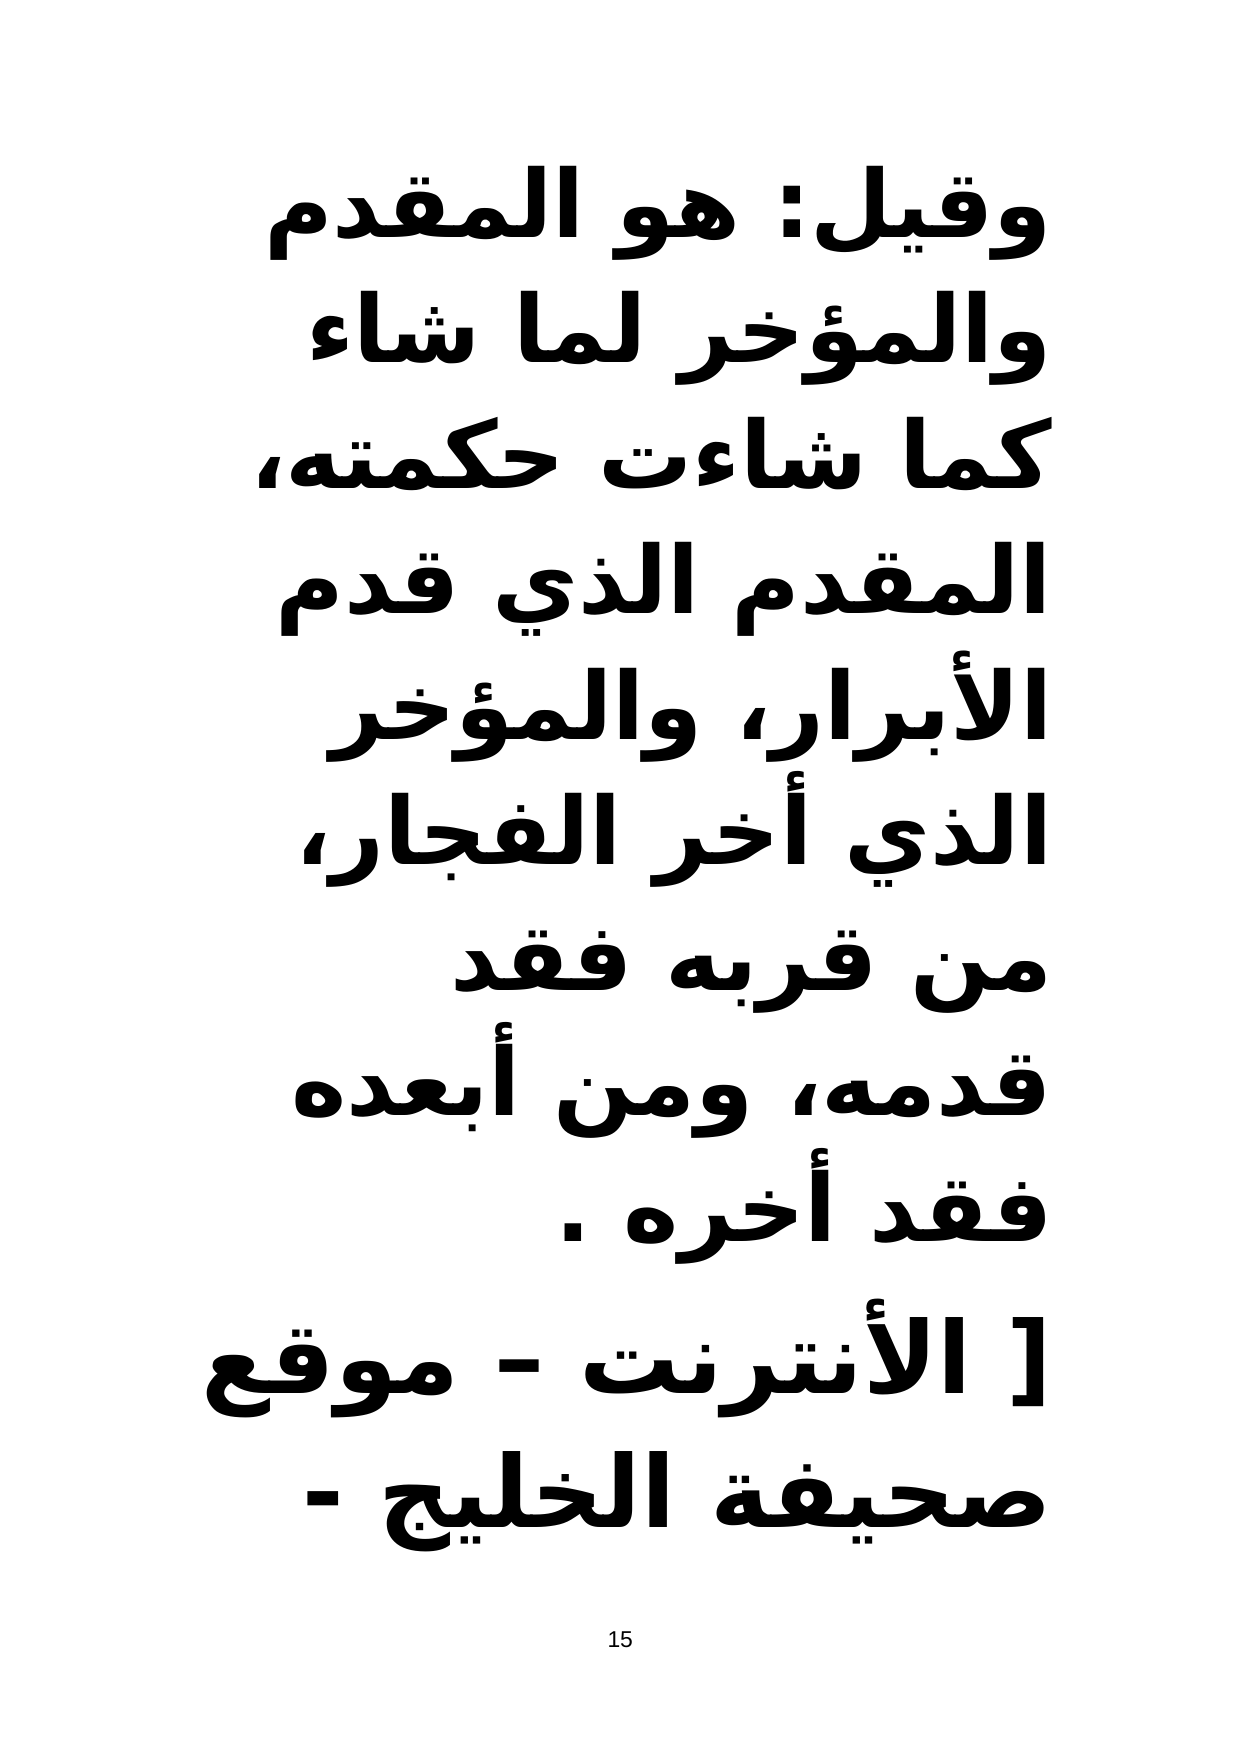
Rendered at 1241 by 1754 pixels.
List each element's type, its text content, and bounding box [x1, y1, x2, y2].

text وقيل: هو المقدم والمؤخر لما شاء كما شاءت حكمته، المقدم الذي قدم الأبرار، والمؤخر الذي أخر الفجار، من قربه فقد قدمه، ومن أبعده فقد أخره . [187, 150, 1053, 1263]
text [187, 1301, 1053, 1551]
